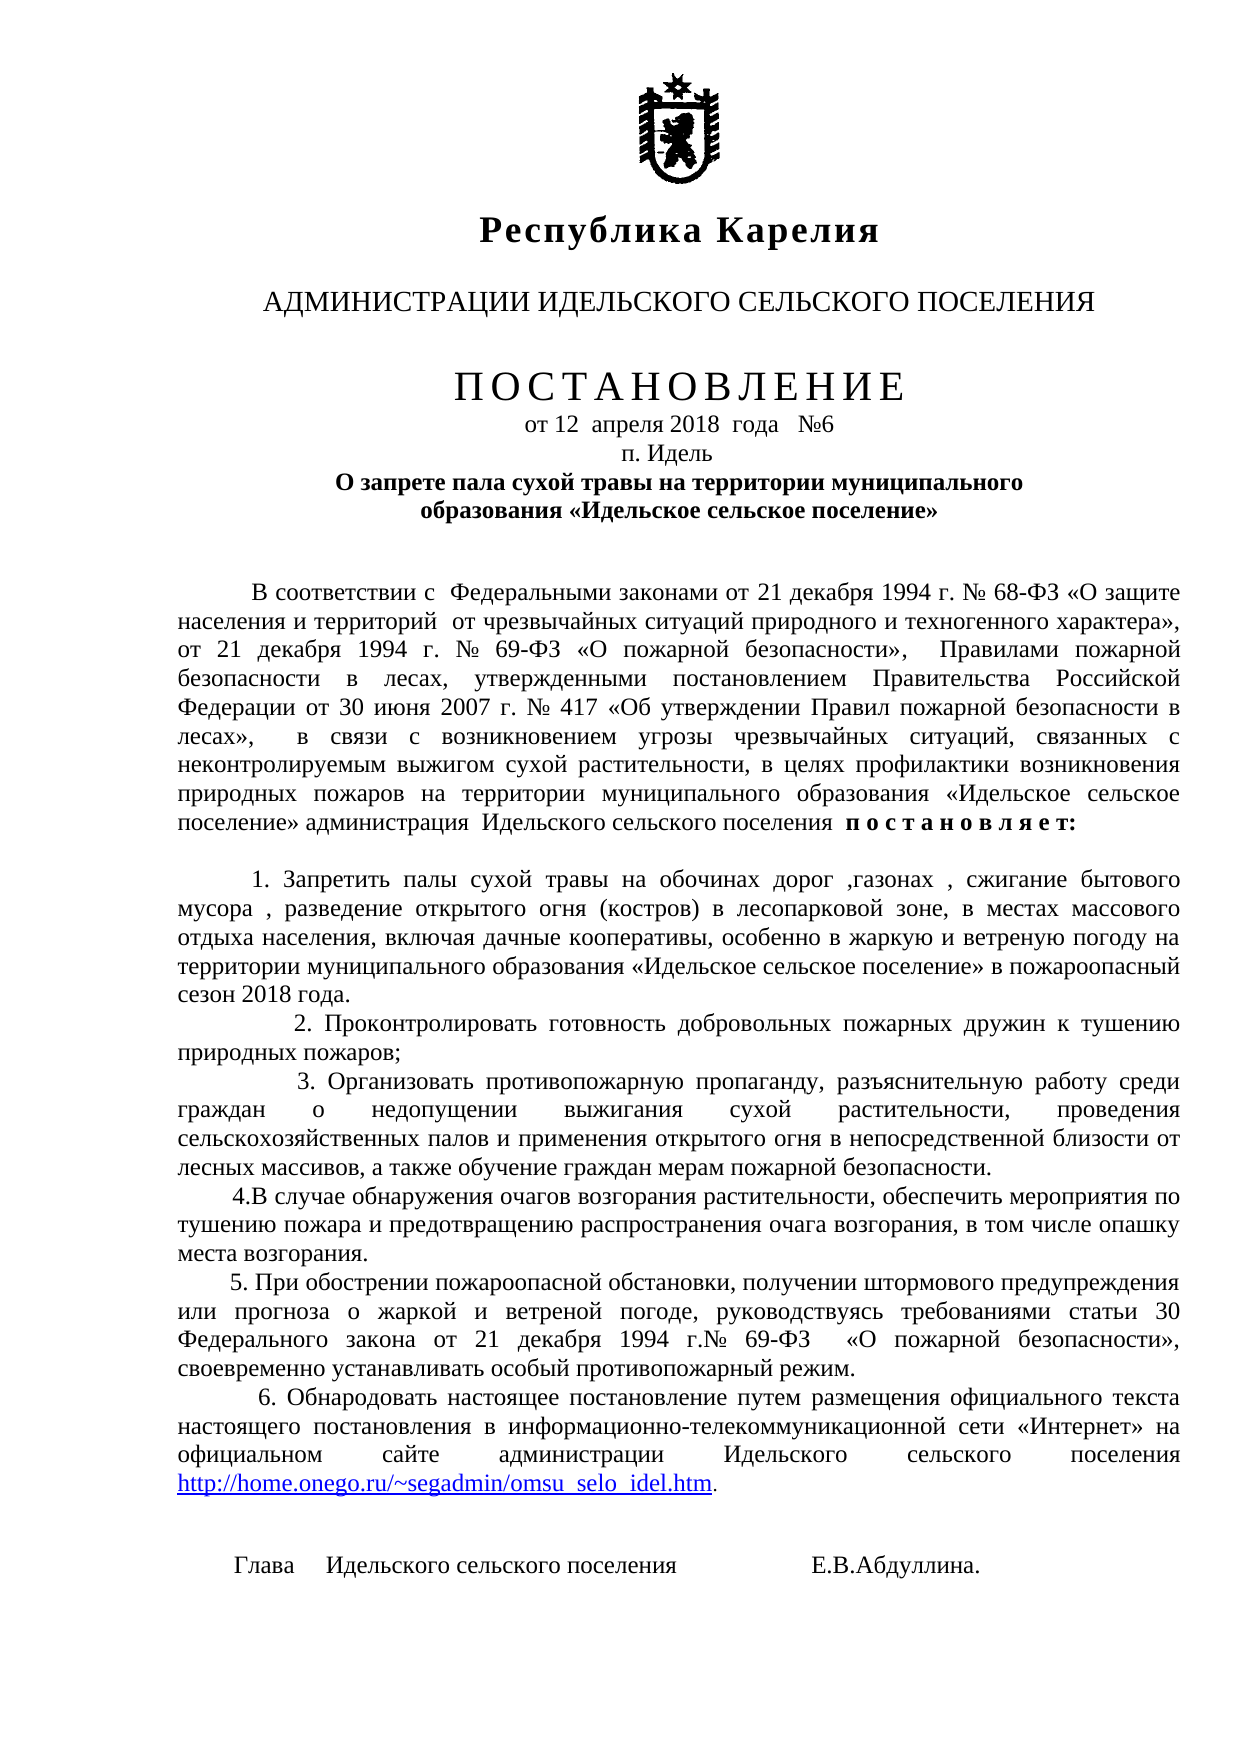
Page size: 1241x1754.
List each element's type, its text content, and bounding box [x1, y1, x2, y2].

text 4.В случае обнаружения очагов возгорания растительности, обеспечить мероприятия по тушению пожара и предотвращению распространения очага возгорания, в том числе опашку места возгорания. [177, 1181, 1181, 1267]
picture [638, 73, 720, 184]
text Глава Идельского сельского поселения Е.В.Абдуллина. [177, 1550, 1181, 1579]
subtitle ПОСТАНОВЛЕНИЕ [177, 361, 1181, 409]
subtitle Республика Карелия [177, 207, 1181, 251]
text В соответствии с Федеральными законами от 21 декабря . № 68-ФЗ «О защите населения и территорий от чрезвычайных ситуаций природного и техногенного характера», от 21 декабря . № 69-ФЗ «О пожарной безопасности», Правилами пожарной безопасности в лесах, утвержденными постановлением Правительства Российской Федерации от 30 июня . № 417 «Об утверждении Правил пожарной безопасности в лесах», в связи с возникновением угрозы чрезвычайных ситуаций, связанных с неконтролируемым выжигом сухой растительности, в целях профилактики возникновения природных пожаров на территории муниципального образования «Идельское сельское поселение» администрация Идельского сельского поселения п о с т а н о в л я е т: [177, 577, 1181, 836]
text от 12 апреля 2018 года №6 [177, 409, 1181, 438]
text 5. При обострении пожароопасной обстановки, получении штормового предупреждения или прогноза о жаркой и ветреной погоде, руководствуясь требованиями статьи 30 Федерального закона от 21 декабря .№ 69-ФЗ «О пожарной безопасности», своевременно устанавливать особый противопожарный режим. [177, 1267, 1181, 1382]
text п. Идель [177, 438, 1181, 467]
text О запрете пала сухой травы на территории муниципального [177, 467, 1181, 496]
text 1. Запретить палы сухой травы на обочинах дорог ,газонах , сжигание бытового мусора , разведение открытого огня (костров) в лесопарковой зоне, в местах массового отдыха населения, включая дачные кооперативы, особенно в жаркую и ветреную погоду на территории муниципального образования «Идельское сельское поселение» в пожароопасный сезон 2018 года. [177, 864, 1181, 1008]
text образования «Идельское сельское поселение» [177, 496, 1181, 524]
text 2. Проконтролировать готовность добровольных пожарных дружин к тушению природных пожаров; [177, 1008, 1181, 1066]
text 3. Организовать противопожарную пропаганду, разъяснительную работу среди граждан о недопущении выжигания сухой растительности, проведения сельскохозяйственных палов и применения открытого огня в непосредственной близости от лесных массивов, а также обучение граждан мерам пожарной безопасности. [177, 1066, 1181, 1181]
text 6. Обнародовать настоящее постановление путем размещения официального текста настоящего постановления в информационно-телекоммуникационной сети «Интернет» на официальном сайте администрации Идельского сельского поселения http://home.onego.ru/~segadmin/omsu_selo_idel.htm. [177, 1382, 1181, 1497]
subtitle АДМИНИСТРАЦИИ ИДЕЛЬСКОГО СЕЛЬСКОГО ПОСЕЛЕНИЯ [177, 284, 1181, 318]
